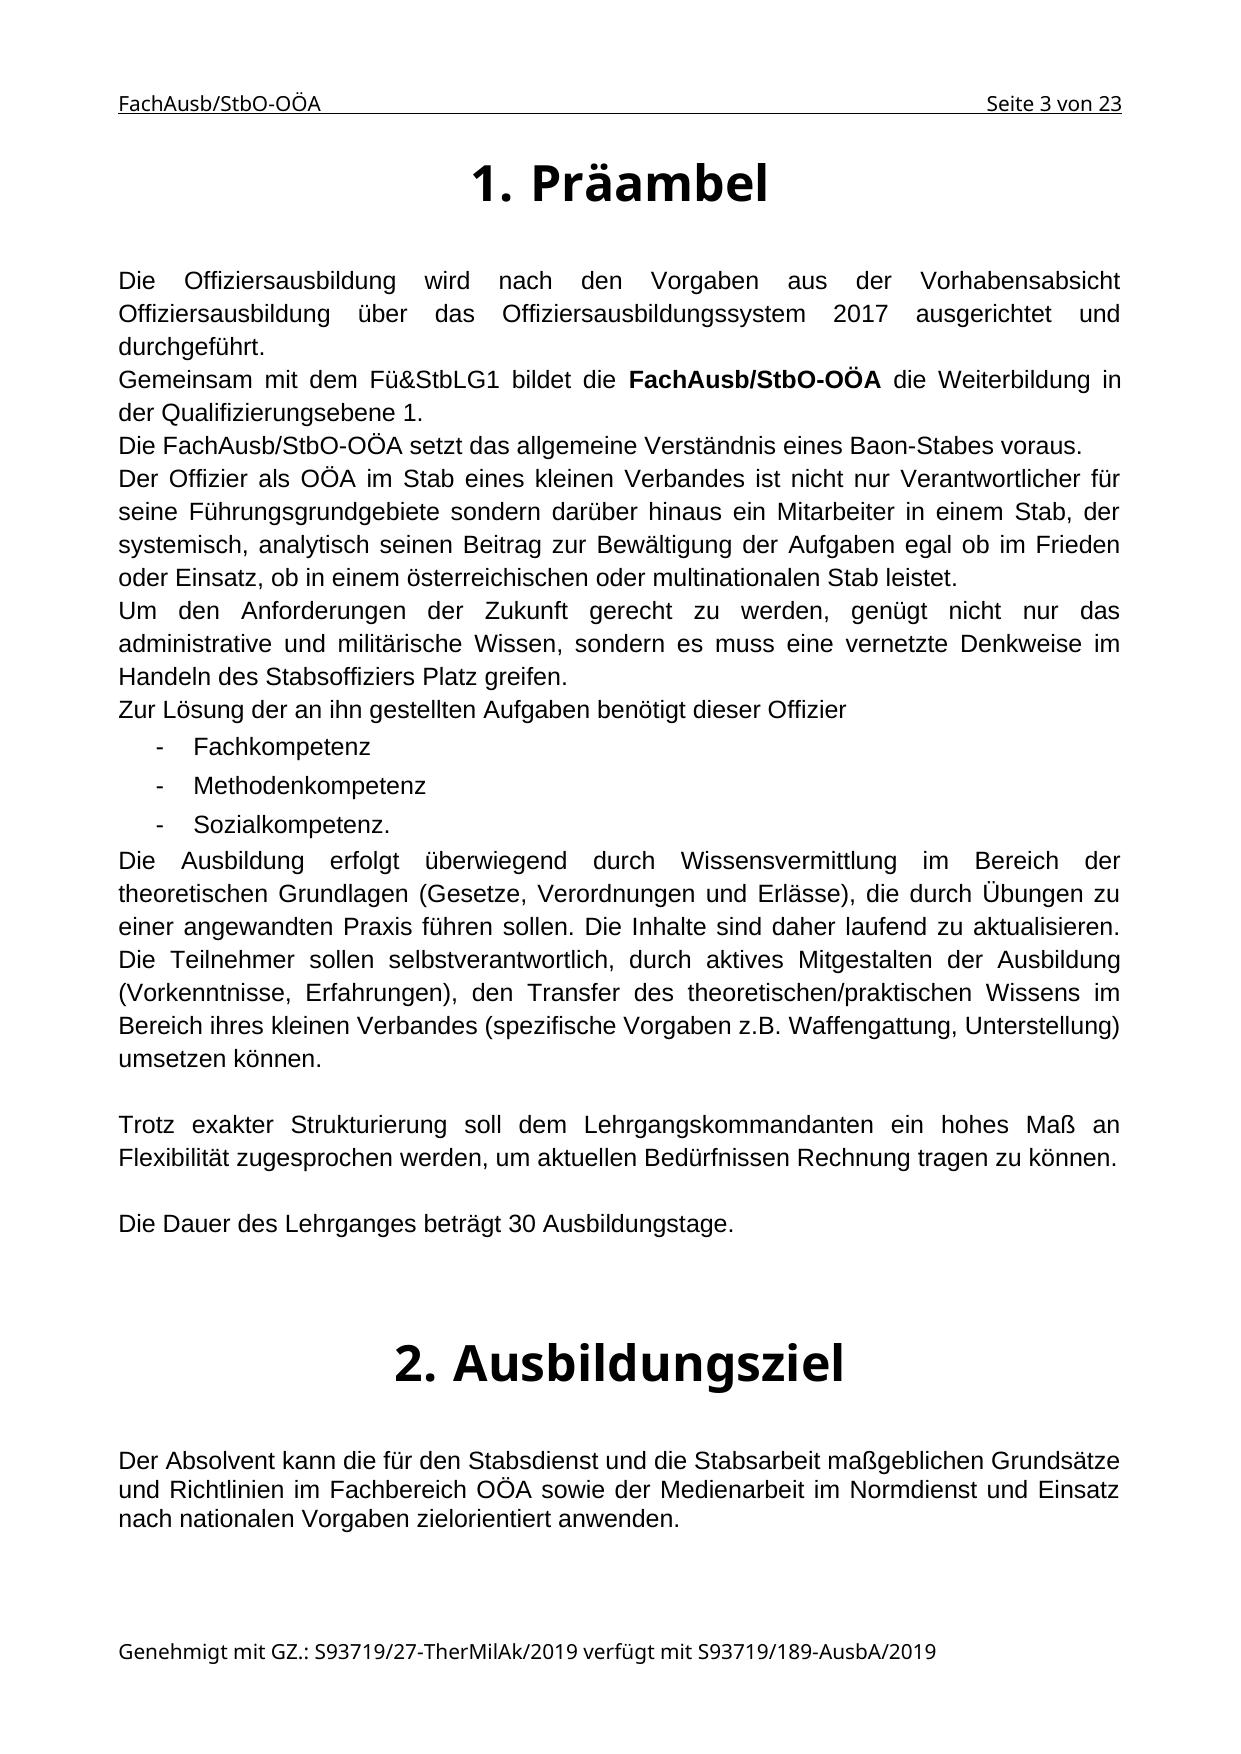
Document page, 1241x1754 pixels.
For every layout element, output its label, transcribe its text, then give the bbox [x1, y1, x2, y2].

text Die Offiziersausbildung wird nach den Vorgaben aus der Vorhabensabsicht Offiziersausbildung über das Offiziersausbildungssystem 2017 ausgerichtet und durchgeführt. [118, 266, 1122, 361]
text Zur Lösung der an ihn gestellten Aufgaben benötigt dieser Offizier [118, 695, 1122, 724]
list Methodenkompetenz [156, 767, 1122, 801]
text Um den Anforderungen der Zukunft gerecht zu werden, genügt nicht nur das administrative und militärische Wissen, sondern es muss eine vernetzte Denkweise im Handeln des Stabsoffiziers Platz greifen. [118, 596, 1122, 691]
text Trotz exakter Strukturierung soll dem Lehrgangskommandanten ein hohes Maß an Flexibilität zugesprochen werden, um aktuellen Bedürfnissen Rechnung tragen zu können. [118, 1110, 1122, 1172]
text Der Absolvent kann die für den Stabsdienst und die Stabsarbeit maßgeblichen Grundsätze und Richtlinien im Fachbereich OÖA sowie der Medienarbeit im Normdienst und Einsatz nach nationalen Vorgaben zielorientiert anwenden. [118, 1446, 1122, 1532]
subtitle 2. Ausbildungsziel [118, 1328, 1122, 1396]
text Die FachAusb/StbO-OÖA setzt das allgemeine Verständnis eines Baon-Stabes voraus. [118, 431, 1122, 460]
text Die Ausbildung erfolgt überwiegend durch Wissensvermittlung im Bereich der theoretischen Grundlagen (Gesetze, Verordnungen und Erlässe), die durch Übungen zu einer angewandten Praxis führen sollen. Die Inhalte sind daher laufend zu aktualisieren. Die Teilnehmer sollen selbstverantwortlich, durch aktives Mitgestalten der Ausbildung (Vorkenntnisse, Erfahrungen), den Transfer des theoretischen/praktischen Wissens im Bereich ihres kleinen Verbandes (spezifische Vorgaben z.B. Waffengattung, Unterstellung) umsetzen können. [118, 846, 1122, 1072]
list Fachkompetenz [156, 728, 1122, 762]
list Sozialkompetenz. [156, 806, 1122, 841]
text Der Offizier als OÖA im Stab eines kleinen Verbandes ist nicht nur Verantwortlicher für seine Führungsgrundgebiete sondern darüber hinaus ein Mitarbeiter in einem Stab, der systemisch, analytisch seinen Beitrag zur Bewältigung der Aufgaben egal ob im Frieden oder Einsatz, ob in einem österreichischen oder multinationalen Stab leistet. [118, 464, 1122, 592]
subtitle 1. Präambel [118, 148, 1122, 216]
text Die Dauer des Lehrganges beträgt 30 Ausbildungstage. [118, 1209, 1122, 1238]
text Gemeinsam mit dem Fü&StbLG1 bildet die FachAusb/StbO-OÖA die Weiterbildung in der Qualifizierungsebene 1. [118, 365, 1122, 427]
